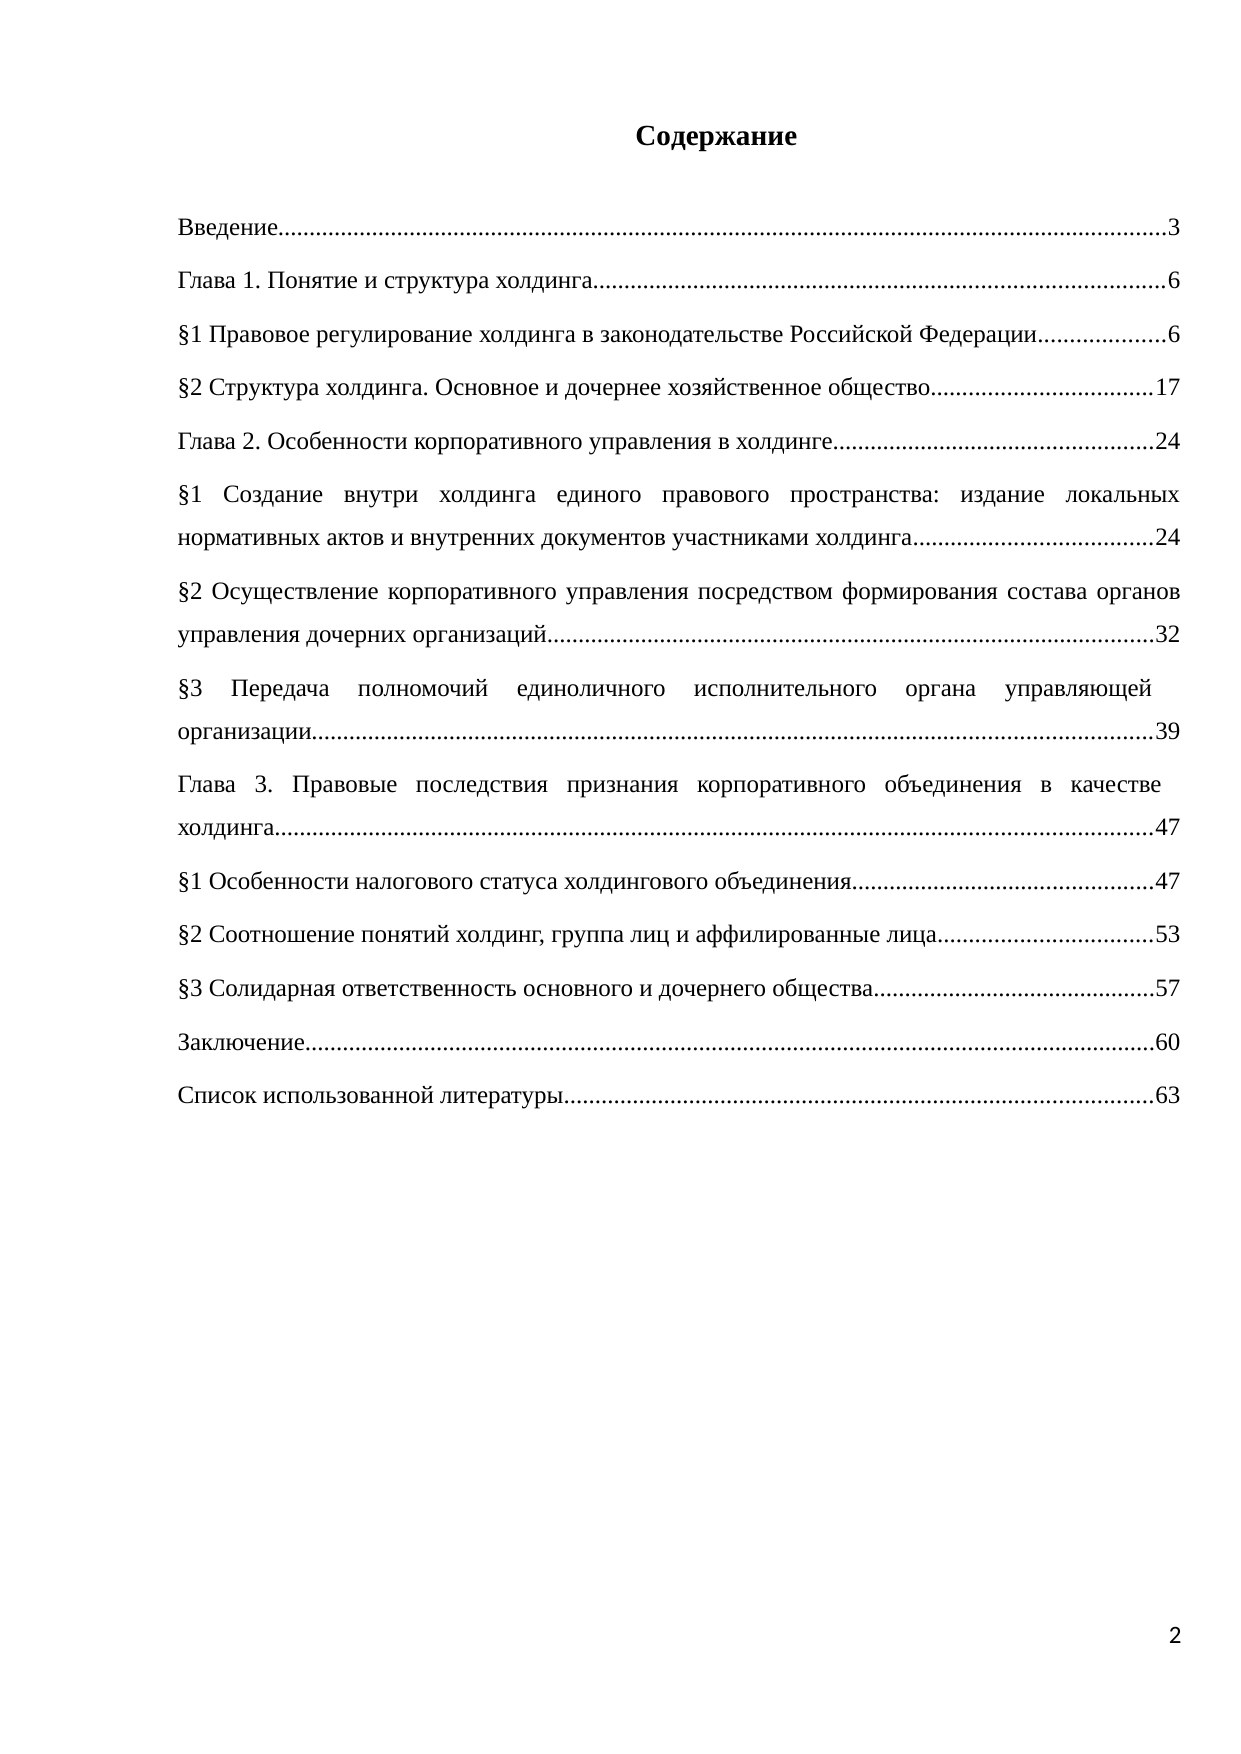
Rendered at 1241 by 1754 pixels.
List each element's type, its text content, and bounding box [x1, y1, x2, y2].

text Содержание [177, 118, 1181, 152]
